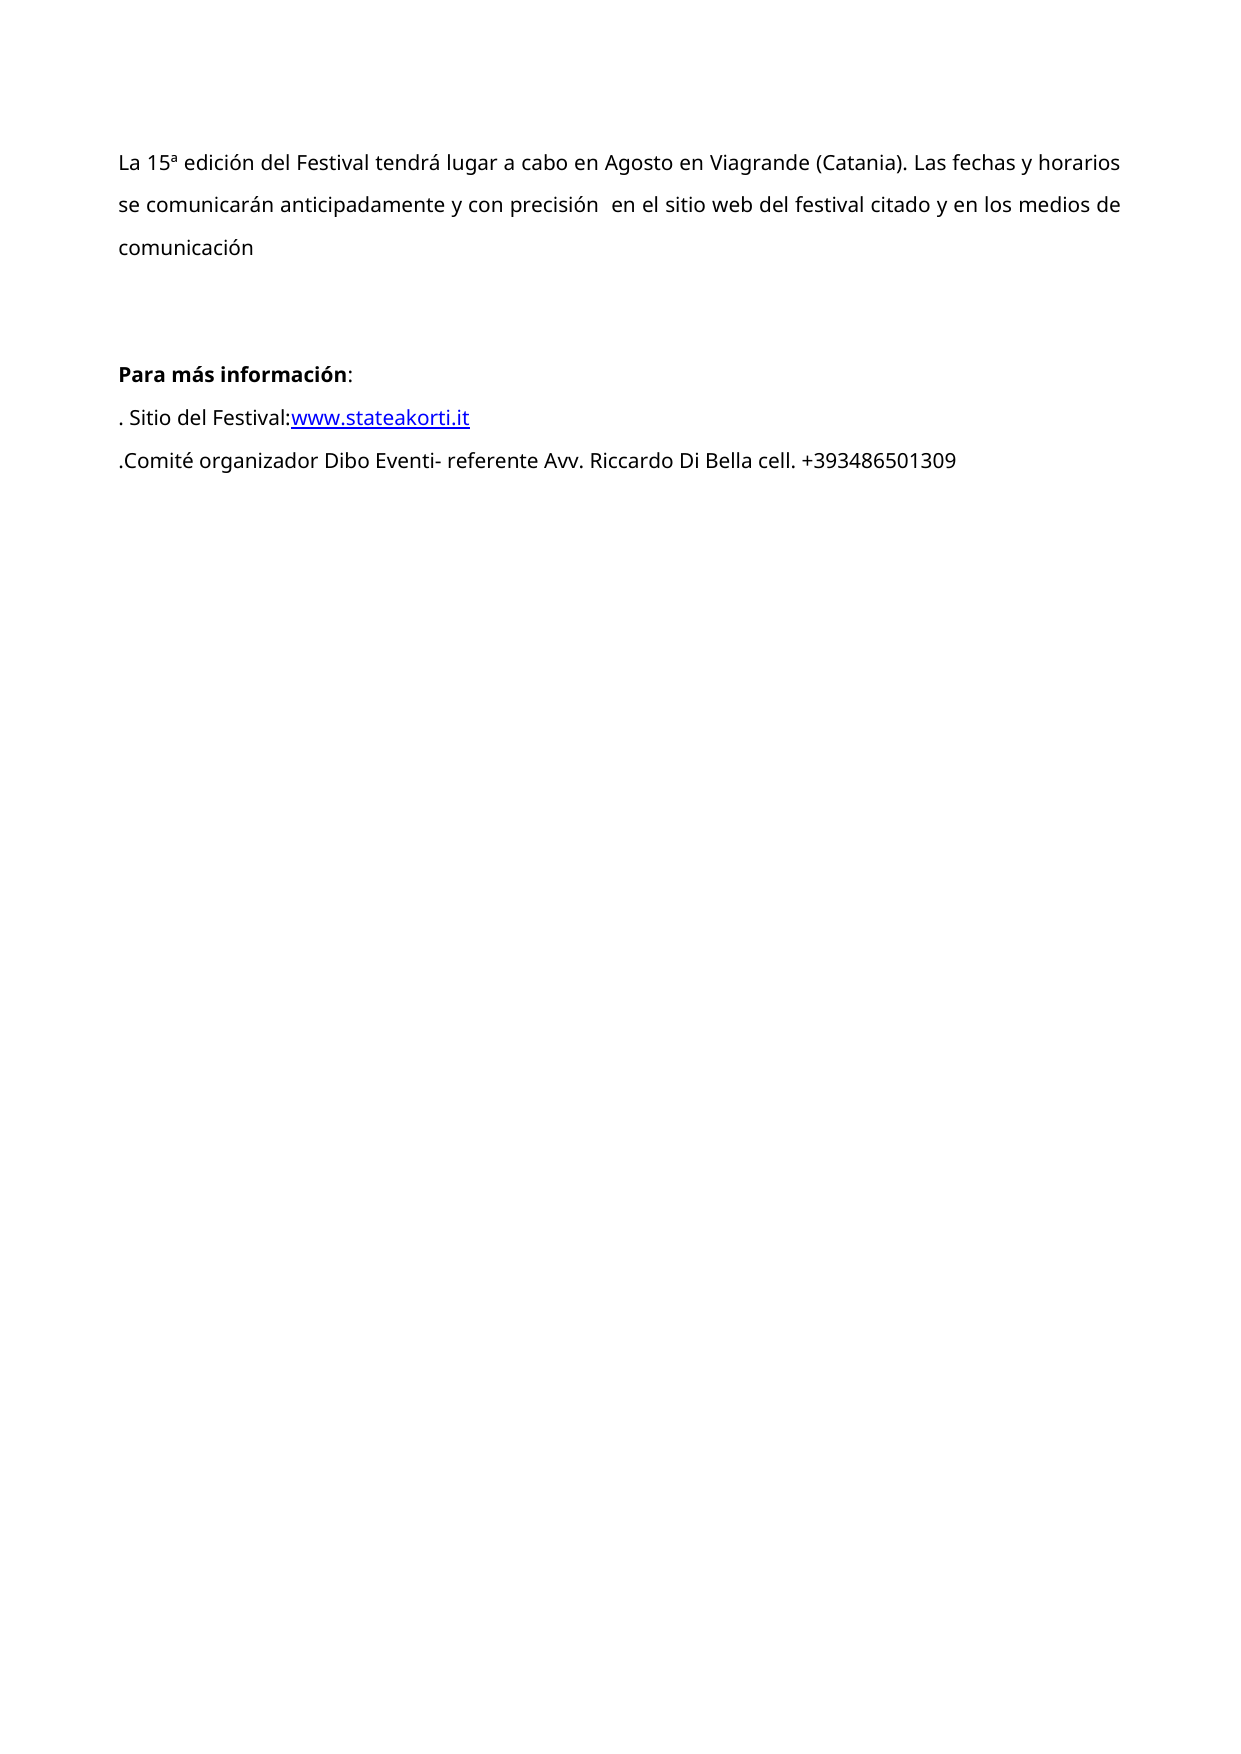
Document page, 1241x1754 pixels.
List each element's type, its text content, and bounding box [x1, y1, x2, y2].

text La 15ª edición del Festival tendrá lugar a cabo en Agosto en Viagrande (Catania). Las fechas y horarios se comunicarán anticipadamente y con precisión en el sitio web del festival citado y en los medios de comunicación [118, 148, 1122, 261]
text .Comité organizador Dibo Eventi- referente Avv. Riccardo Di Bella cell. +393486501309 [118, 446, 1122, 474]
text . Sitio del Festival:www.stateakorti.it [118, 403, 1122, 432]
text Para más información: [118, 361, 1122, 389]
